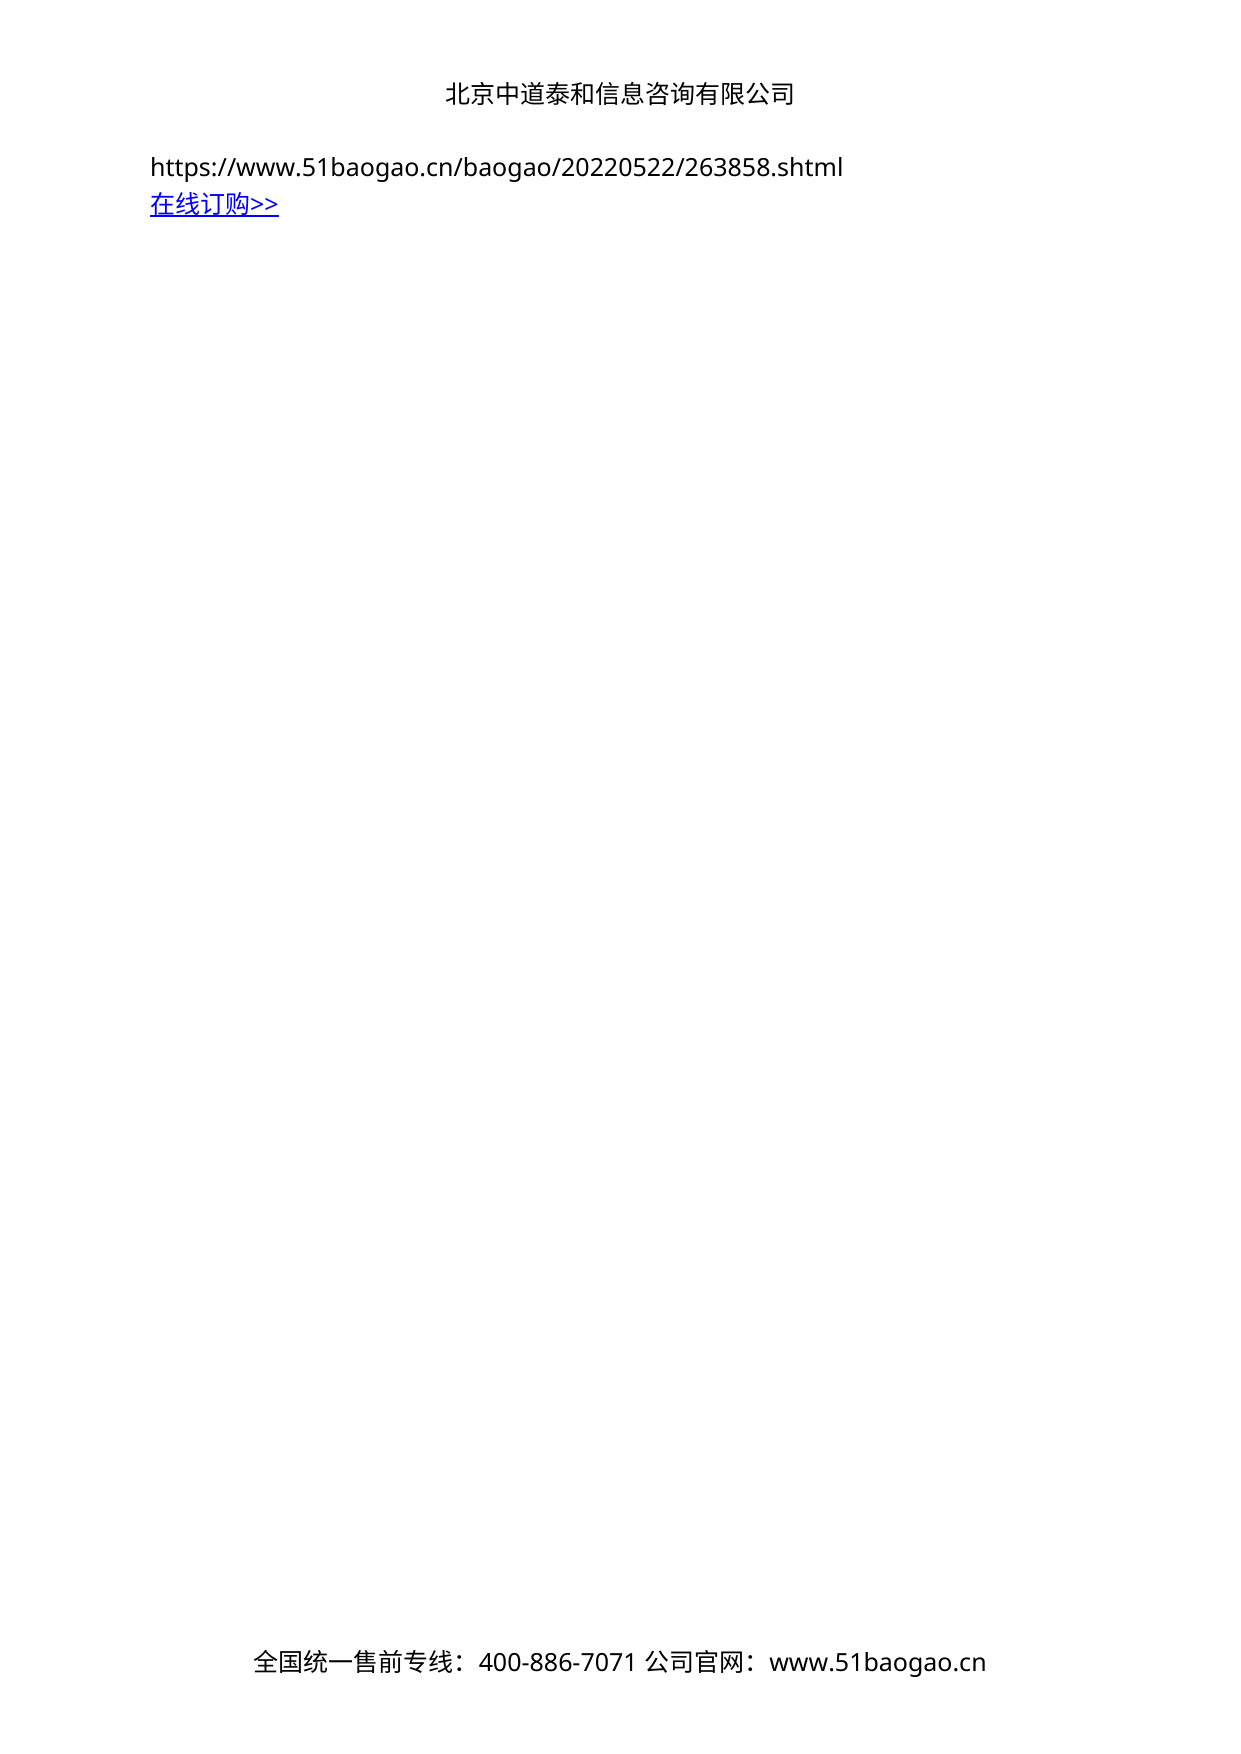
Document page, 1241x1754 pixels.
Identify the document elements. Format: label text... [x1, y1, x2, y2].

text 在线订购>> [150, 184, 1090, 220]
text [150, 150, 1090, 184]
